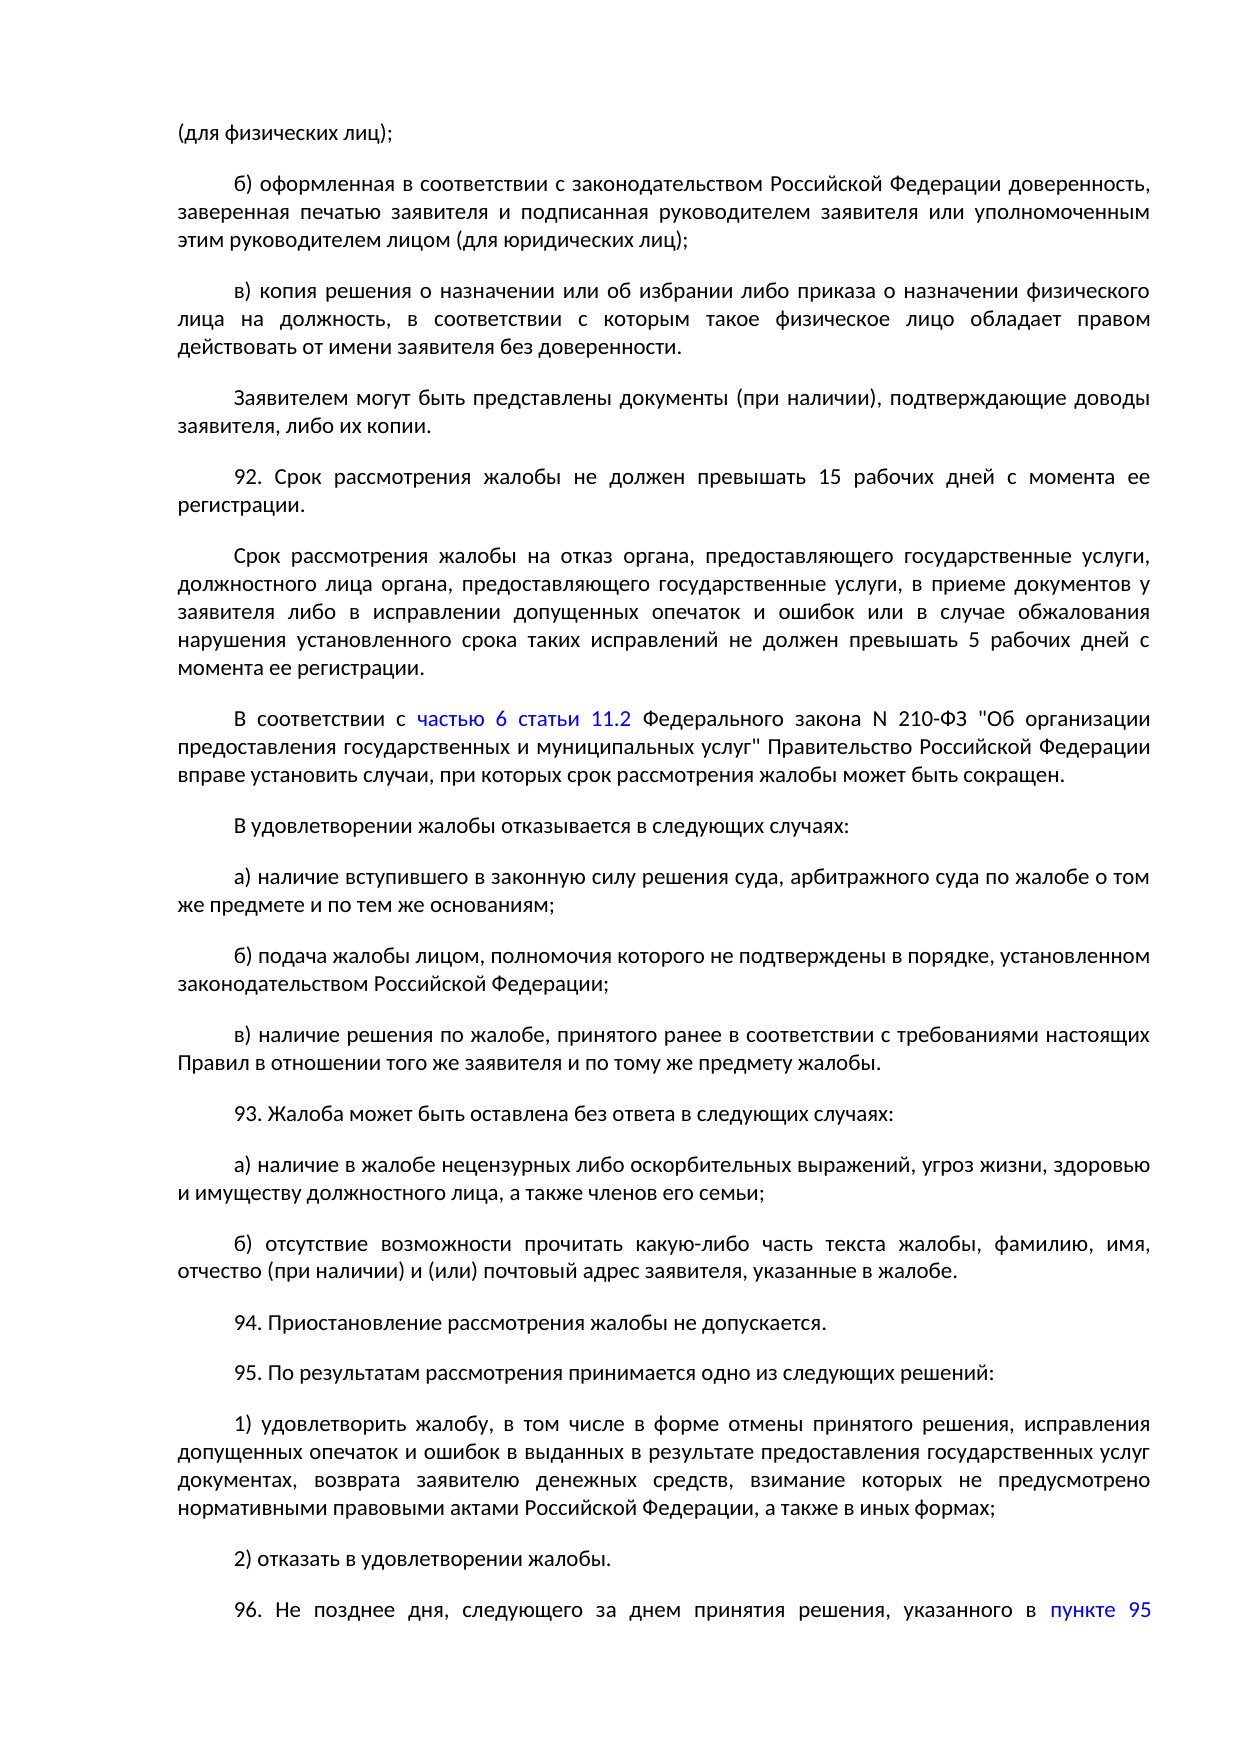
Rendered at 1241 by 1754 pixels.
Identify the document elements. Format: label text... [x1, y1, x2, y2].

text в) наличие решения по жалобе, принятого ранее в соответствии с требованиями настоящих Правил в отношении того же заявителя и по тому же предмету жалобы. [177, 1020, 1152, 1076]
text б) оформленная в соответствии с законодательством Российской Федерации доверенность, заверенная печатью заявителя и подписанная руководителем заявителя или уполномоченным этим руководителем лицом (для юридических лиц); [177, 169, 1152, 253]
text 93. Жалоба может быть оставлена без ответа в следующих случаях: [177, 1099, 1152, 1127]
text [177, 1595, 1152, 1623]
text В соответствии с частью 6 статьи 11.2 Федерального закона N 210-ФЗ "Об организации предоставления государственных и муниципальных услуг" Правительство Российской Федерации вправе установить случаи, при которых срок рассмотрения жалобы может быть сокращен. [177, 704, 1152, 788]
text В удовлетворении жалобы отказывается в следующих случаях: [177, 811, 1152, 839]
text 2) отказать в удовлетворении жалобы. [177, 1544, 1152, 1572]
text Срок рассмотрения жалобы на отказ органа, предоставляющего государственные услуги, должностного лица органа, предоставляющего государственные услуги, в приеме документов у заявителя либо в исправлении допущенных опечаток и ошибок или в случае обжалования нарушения установленного срока таких исправлений не должен превышать 5 рабочих дней с момента ее регистрации. [177, 541, 1152, 681]
text в) копия решения о назначении или об избрании либо приказа о назначении физического лица на должность, в соответствии с которым такое физическое лицо обладает правом действовать от имени заявителя без доверенности. [177, 276, 1152, 360]
text б) подача жалобы лицом, полномочия которого не подтверждены в порядке, установленном законодательством Российской Федерации; [177, 941, 1152, 997]
text 1) удовлетворить жалобу, в том числе в форме отмены принятого решения, исправления допущенных опечаток и ошибок в выданных в результате предоставления государственных услуг документах, возврата заявителю денежных средств, взимание которых не предусмотрено нормативными правовыми актами Российской Федерации, а также в иных формах; [177, 1409, 1152, 1522]
text а) наличие вступившего в законную силу решения суда, арбитражного суда по жалобе о том же предмете и по тем же основаниям; [177, 862, 1152, 918]
text б) отсутствие возможности прочитать какую-либо часть текста жалобы, фамилию, имя, отчество (при наличии) и (или) почтовый адрес заявителя, указанные в жалобе. [177, 1229, 1152, 1285]
text а) наличие в жалобе нецензурных либо оскорбительных выражений, угроз жизни, здоровью и имуществу должностного лица, а также членов его семьи; [177, 1150, 1152, 1206]
text 94. Приостановление рассмотрения жалобы не допускается. [177, 1308, 1152, 1336]
text Заявителем могут быть представлены документы (при наличии), подтверждающие доводы заявителя, либо их копии. [177, 383, 1152, 439]
text 95. По результатам рассмотрения принимается одно из следующих решений: [177, 1358, 1152, 1387]
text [177, 118, 1152, 146]
text 92. Срок рассмотрения жалобы не должен превышать 15 рабочих дней с момента ее регистрации. [177, 462, 1152, 518]
